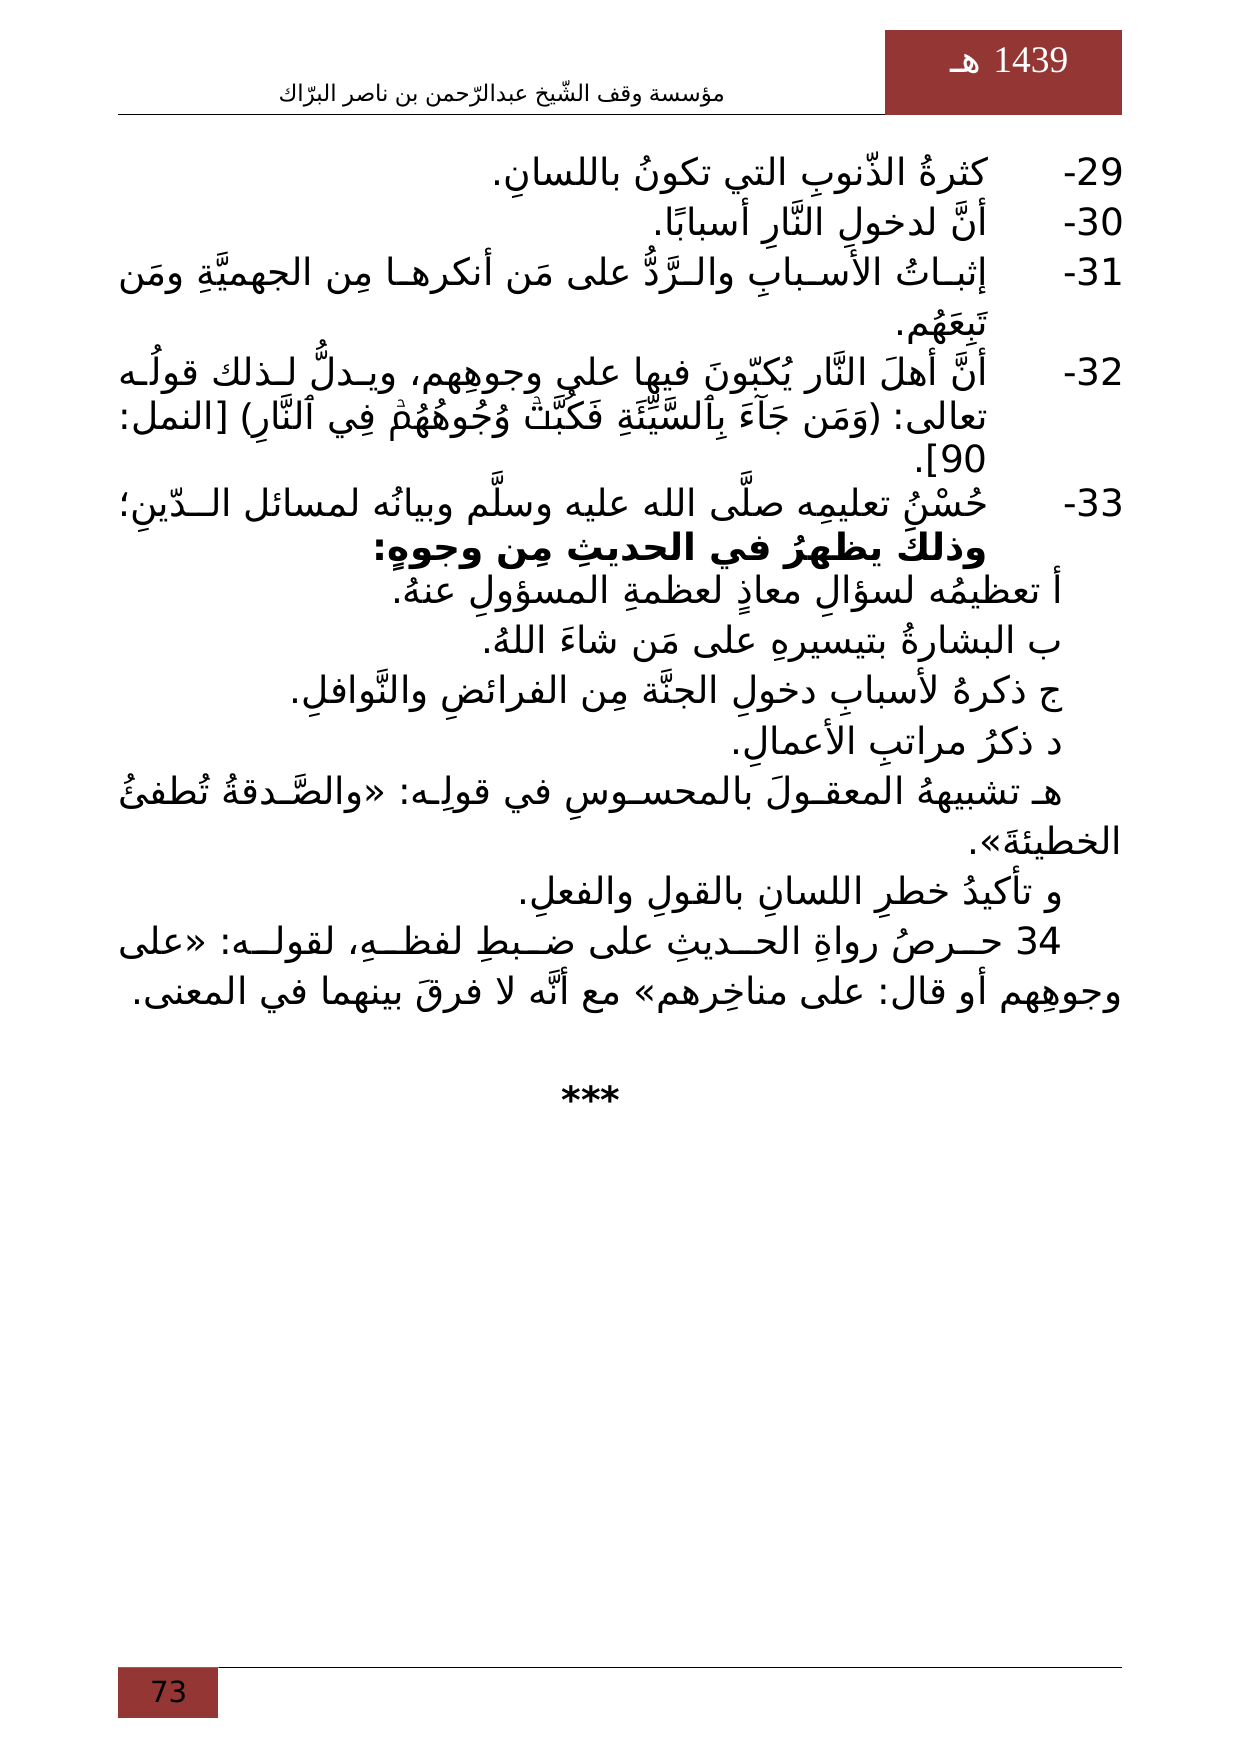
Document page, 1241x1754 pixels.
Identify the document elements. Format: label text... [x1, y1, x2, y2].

text ج­ ذكرهُ لأسبابِ دخولِ الجنَّة مِن الفرائضِ والنَّوافلِ. [118, 669, 1122, 713]
list أنَّ أهلَ النَّارِ يُكبّونَ فيها على وجوهِهم، ويدلُّ لذلك قولُه تعالى: ﴿وَمَن جَآءَ بِٱلسَّيِّئَةِ فَكُبَّتۡ وُجُوهُهُمۡ فِي ٱلنَّارِ﴾ [النمل: 90]. [118, 351, 1063, 482]
list حُسْنُ تعليمِه صلَّى الله عليه وسلَّم وبيانُه لمسائل الدّينِ؛ وذلكَ يظهرُ في الحديثِ مِن وجوهٍ: [118, 482, 1063, 569]
text *** [118, 1078, 1122, 1122]
text 34­ حرصُ رواةِ الحديثِ على ضبطِ لفظهِ، لقوله: «على وجوهِهم أو قال: على مناخِرهم» مع أنَّه لا فرقَ بينهما في المعنى. [118, 920, 1122, 1013]
text و­ تأكيدُ خطرِ اللسانِ بالقولِ والفعلِ. [118, 869, 1122, 913]
list أنَّ لدخولِ النَّارِ أسبابًا. [118, 200, 1063, 244]
list إثباتُ الأسبابِ والرَّدُّ على مَن أنكرها مِن الجهميَّةِ ومَن تَبِعَهُم. [118, 251, 1063, 344]
list كثرةُ الذّنوبِ التي تكونُ باللسانِ. [118, 150, 1063, 194]
text هـ­ تشبيههُ المعقولَ بالمحسوسِ في قولِه: «والصَّدقةُ تُطفئُ الخطيئةَ». [118, 769, 1122, 863]
text ب­ البشارةُ بتيسيرهِ على مَن شاءَ اللهُ. [118, 619, 1122, 663]
text أ­ تعظيمُه لسؤالِ معاذٍ لعظمةِ المسؤولِ عنهُ. [118, 569, 1122, 613]
text د­ ذكرُ مراتبِ الأعمالِ. [118, 719, 1122, 763]
